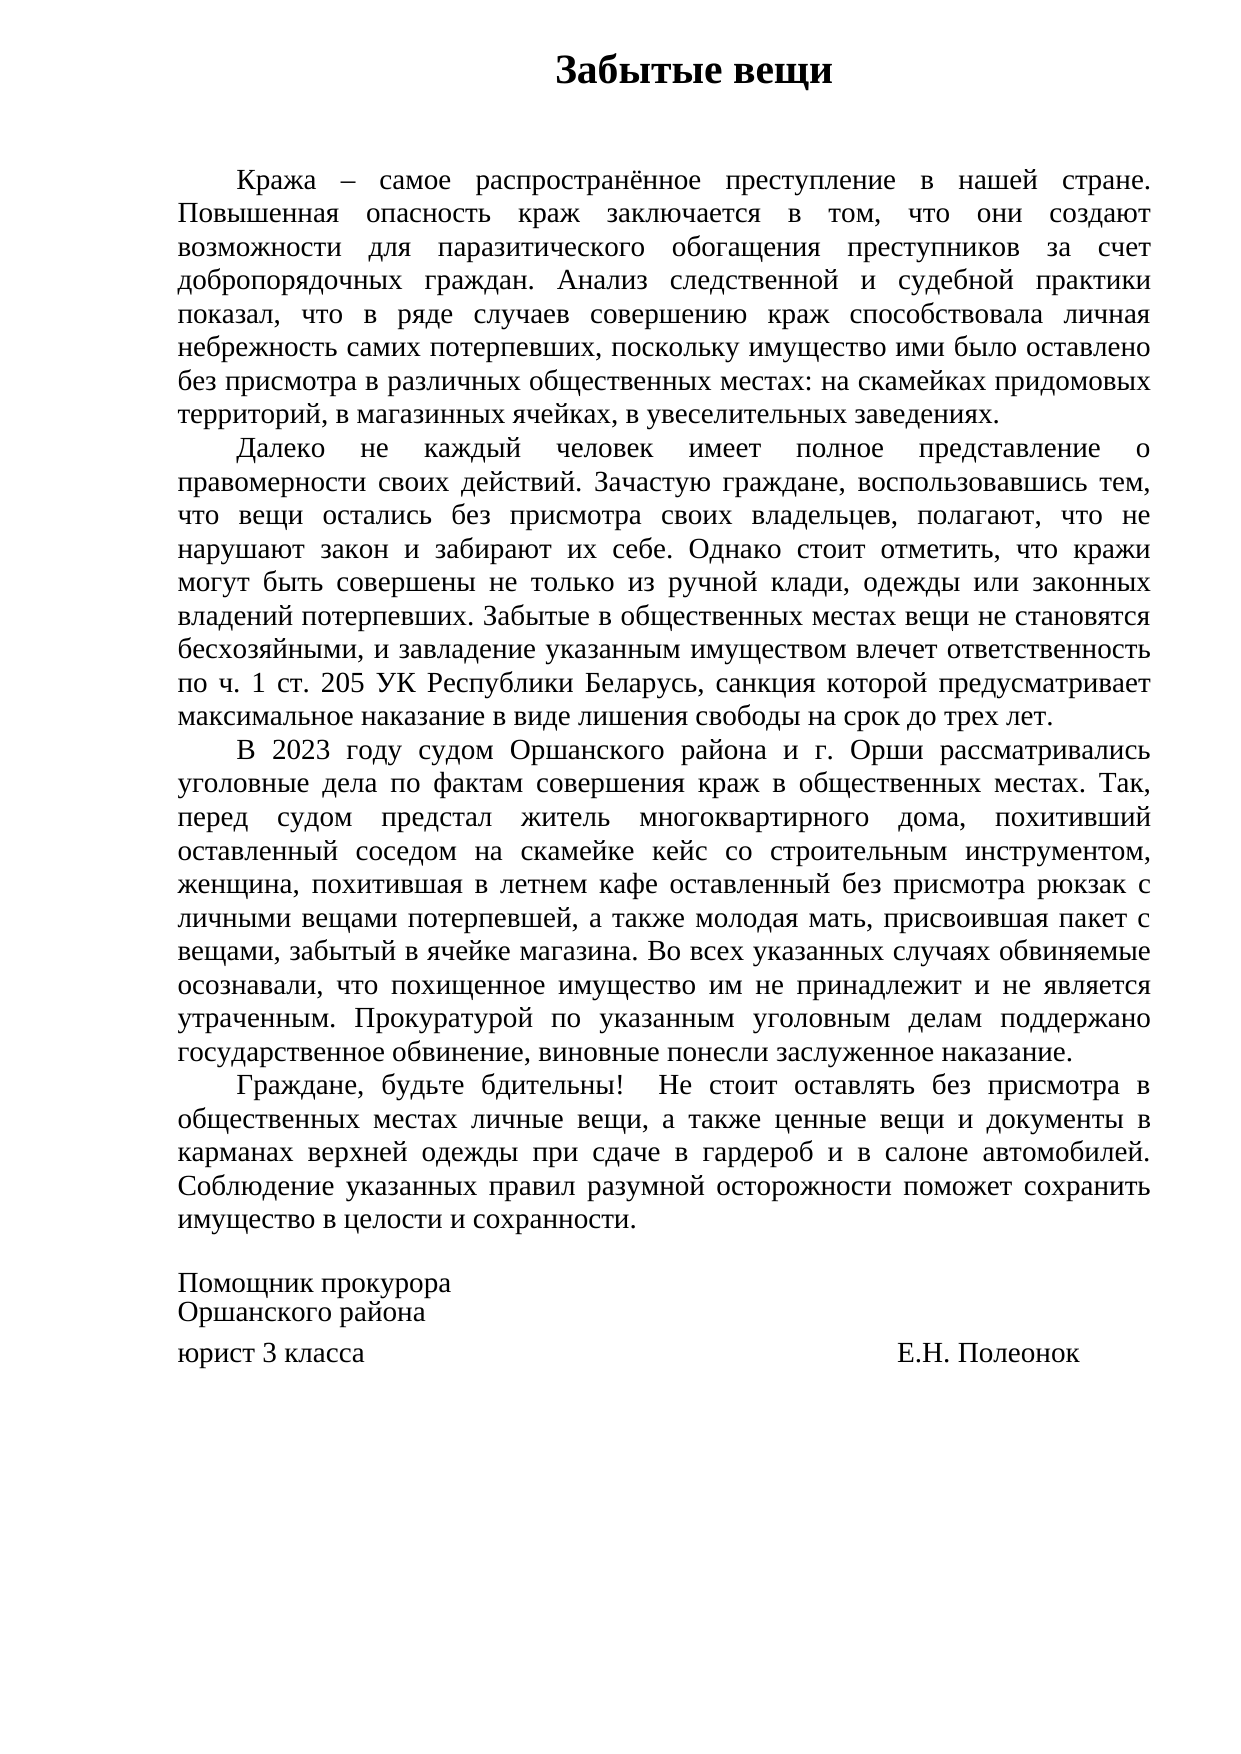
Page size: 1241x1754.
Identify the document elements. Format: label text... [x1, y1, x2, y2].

text Забытые вещи [177, 44, 1152, 92]
text Кража – самое распространённое преступление в нашей стране. Повышенная опасность краж заключается в том, что они создают возможности для паразитического обогащения преступников за счет добропорядочных граждан. Анализ следственной и судебной практики показал, что в ряде случаев совершению краж способствовала личная небрежность самих потерпевших, поскольку имущество ими было оставлено без присмотра в различных общественных местах: на скамейках придомовых территорий, в магазинных ячейках, в увеселительных заведениях. [177, 162, 1152, 430]
text Оршанского района [177, 1298, 1152, 1327]
text юрист 3 класса Е.Н. Полеонок [177, 1339, 1152, 1369]
text В 2023 году судом Оршанского района и г. Орши рассматривались уголовные дела по фактам совершения краж в общественных местах. Так, перед судом предстал житель многоквартирного дома, похитивший оставленный соседом на скамейке кейс со строительным инструментом, женщина, похитившая в летнем кафе оставленный без присмотра рюкзак с личными вещами потерпевшей, а также молодая мать, присвоившая пакет с вещами, забытый в ячейке магазина. Во всех указанных случаях обвиняемые осознавали, что похищенное имущество им не принадлежит и не является утраченным. Прокуратурой по указанным уголовным делам поддержано государственное обвинение, виновные понесли заслуженное наказание. [177, 732, 1152, 1067]
text Граждане, будьте бдительны! Не стоит оставлять без присмотра в общественных местах личные вещи, а также ценные вещи и документы в карманах верхней одежды при сдаче в гардероб и в салоне автомобилей. Соблюдение указанных правил разумной осторожности поможет сохранить имущество в целости и сохранности. [177, 1067, 1152, 1235]
text Далеко не каждый человек имеет полное представление о правомерности своих действий. Зачастую граждане, воспользовавшись тем, что вещи остались без присмотра своих владельцев, полагают, что не нарушают закон и забирают их себе. Однако стоит отметить, что кражи могут быть совершены не только из ручной клади, одежды или законных владений потерпевших. Забытые в общественных местах вещи не становятся бесхозяйными, и завладение указанным имуществом влечет ответственность по ч. 1 ст. 205 УК Республики Беларусь, санкция которой предусматривает максимальное наказание в виде лишения свободы на срок до трех лет. [177, 430, 1152, 732]
text Помощник прокурора [177, 1269, 1152, 1298]
